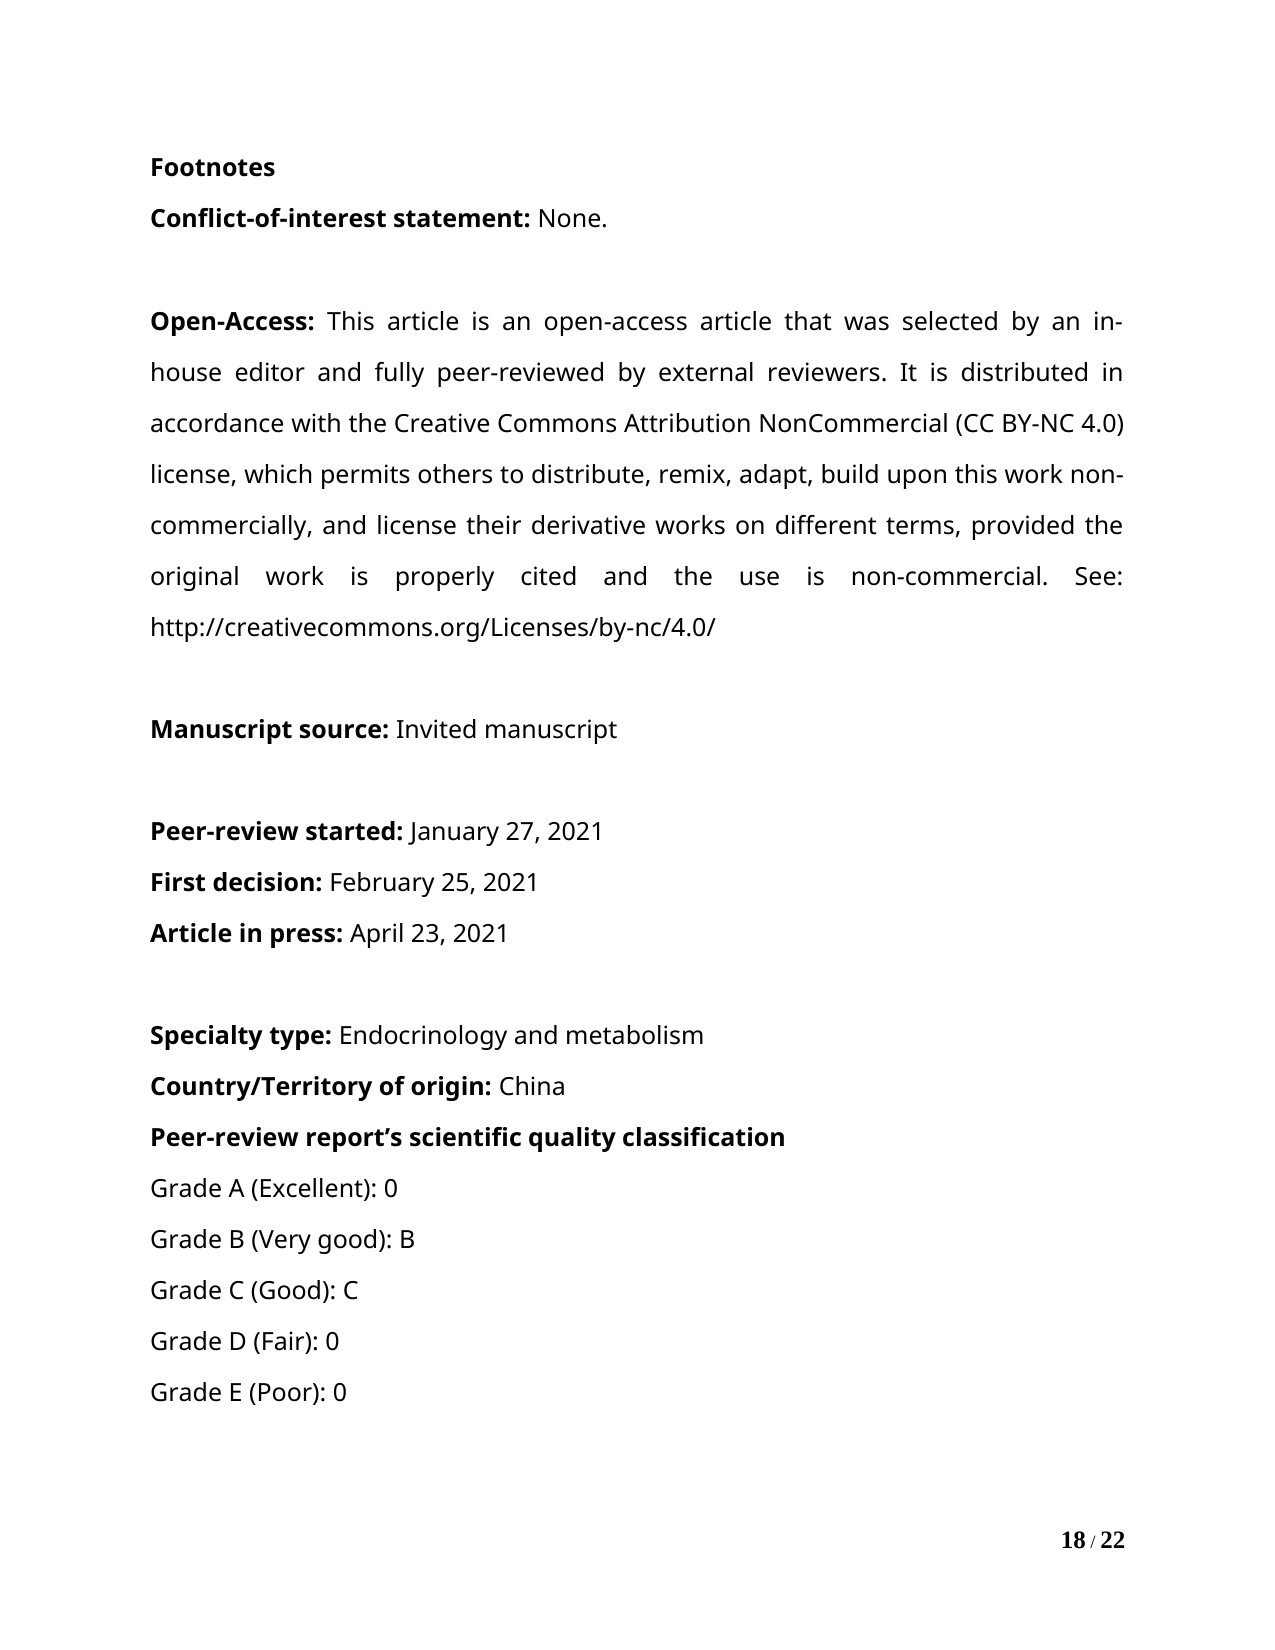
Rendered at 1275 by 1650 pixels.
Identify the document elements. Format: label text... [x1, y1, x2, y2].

text Specialty type: Endocrinology and metabolism [150, 1018, 1125, 1052]
text Peer-review started: January 27, 2021 [150, 813, 1125, 848]
text Grade A (Excellent): 0 [150, 1171, 1125, 1205]
text Footnotes [150, 150, 1125, 184]
text Peer-review report’s scientific quality classification [150, 1120, 1125, 1154]
text Grade C (Good): C [150, 1273, 1125, 1307]
text Conflict-of-interest statement: None. [150, 201, 1125, 235]
text Open-Access: This article is an open-access article that was selected by an in-house editor and fully peer-reviewed by external reviewers. It is distributed in accordance with the Creative Commons Attribution NonCommercial (CC BY-NC 4.0) license, which permits others to distribute, remix, adapt, build upon this work non-commercially, and license their derivative works on different terms, provided the original work is properly cited and the use is non-commercial. See: http://creativecommons.org/Licenses/by-nc/4.0/ [150, 303, 1125, 643]
text First decision: February 25, 2021 [150, 864, 1125, 899]
text Article in press: April 23, 2021 [150, 916, 1125, 950]
text Grade E (Poor): 0 [150, 1375, 1125, 1409]
text Country/Territory of origin: China [150, 1069, 1125, 1103]
text Grade B (Very good): B [150, 1222, 1125, 1256]
text Manuscript source: Invited manuscript [150, 711, 1125, 746]
text Grade D (Fair): 0 [150, 1324, 1125, 1358]
